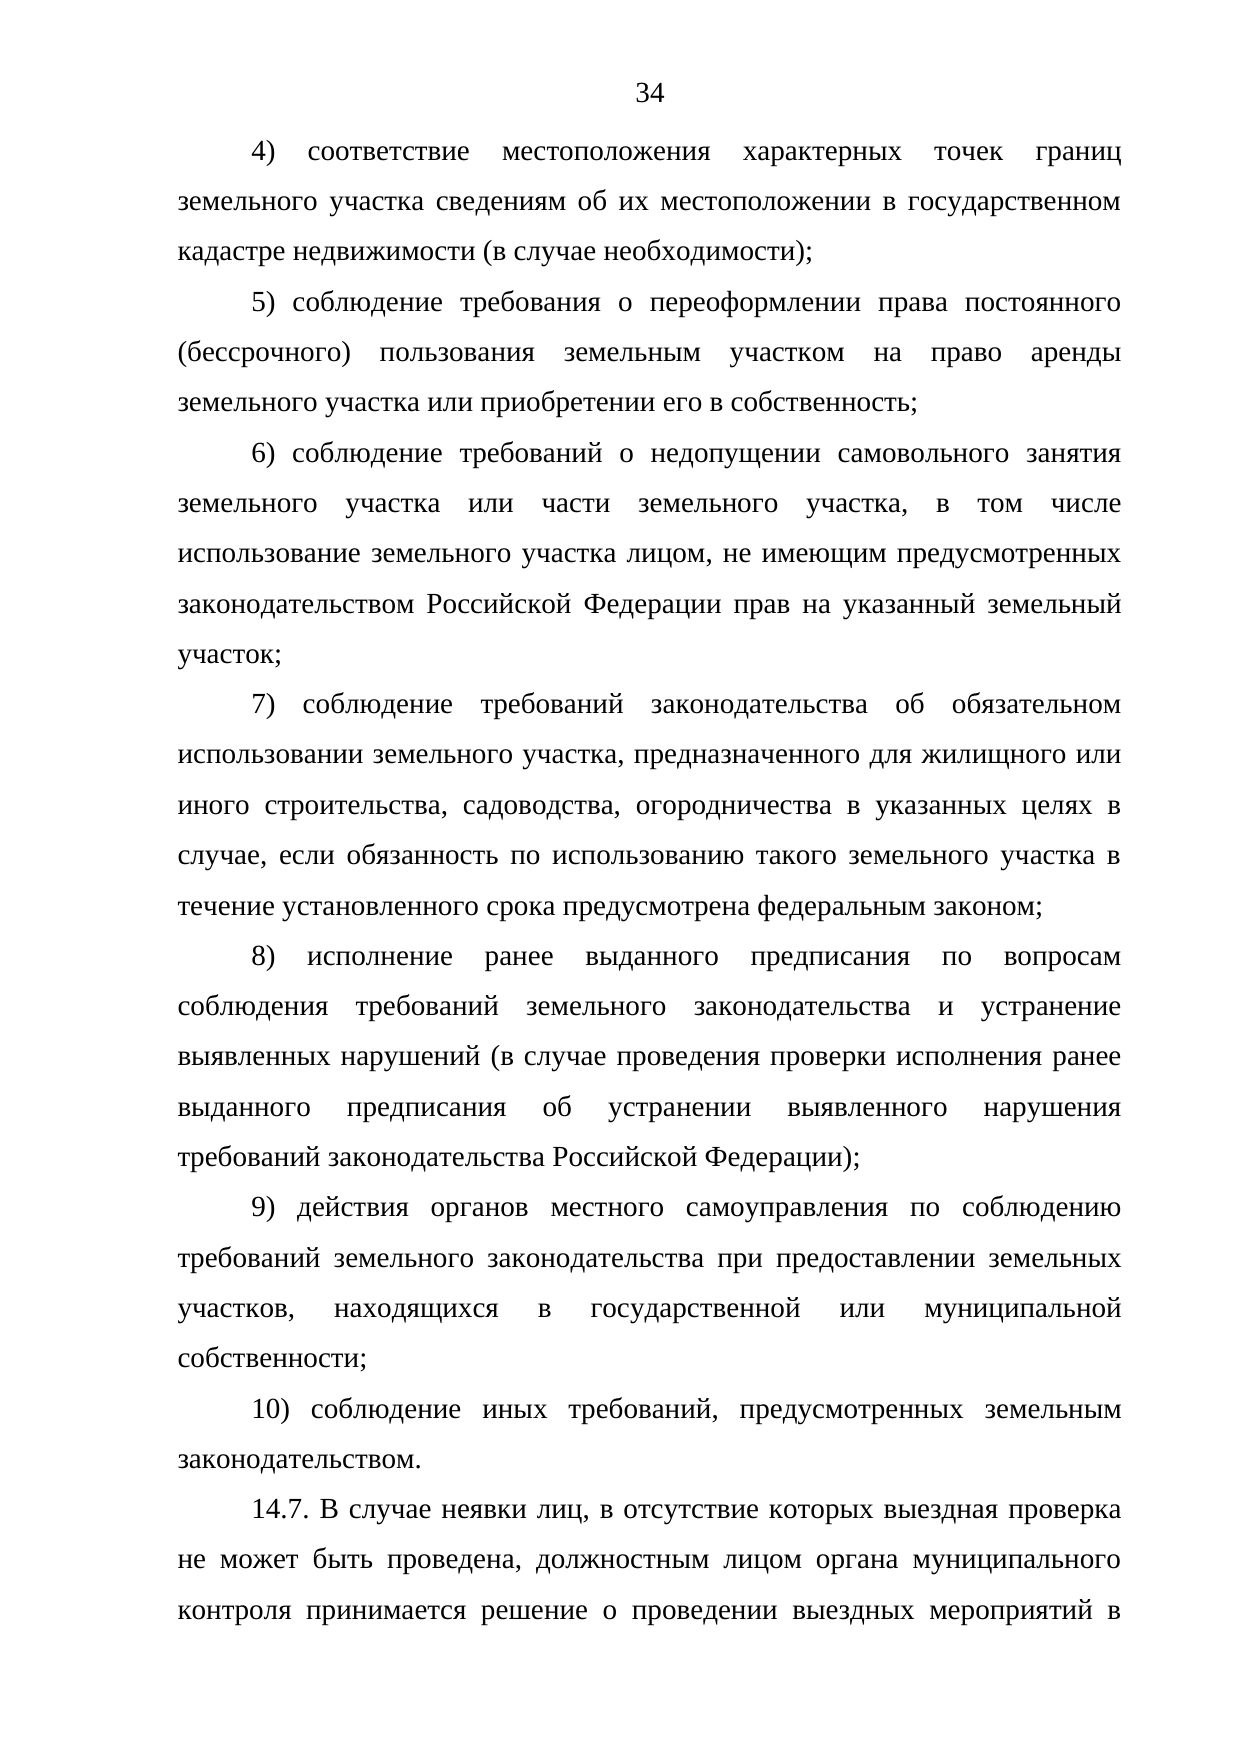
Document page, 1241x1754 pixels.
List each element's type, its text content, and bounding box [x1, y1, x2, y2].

text 6) соблюдение требований о недопущении самовольного занятия земельного участка или части земельного участка, в том числе использование земельного участка лицом, не имеющим предусмотренных законодательством Российской Федерации прав на указанный земельный участок; [177, 435, 1122, 669]
text 4) соответствие местоположения характерных точек границ земельного участка сведениям об их местоположении в государственном кадастре недвижимости (в случае необходимости); [177, 133, 1122, 267]
text 5) соблюдение требования о переоформлении права постоянного (бессрочного) пользования земельным участком на право аренды земельного участка или приобретении его в собственность; [177, 284, 1122, 418]
text 8) исполнение ранее выданного предписания по вопросам соблюдения требований земельного законодательства и устранение выявленных нарушений (в случае проведения проверки исполнения ранее выданного предписания об устранении выявленного нарушения требований законодательства Российской Федерации); [177, 938, 1122, 1173]
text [177, 1491, 1122, 1626]
text 10) соблюдение иных требований, предусмотренных земельным законодательством. [177, 1391, 1122, 1474]
text 9) действия органов местного самоуправления по соблюдению требований земельного законодательства при предоставлении земельных участков, находящихся в государственной или муниципальной собственности; [177, 1189, 1122, 1374]
text 7) соблюдение требований законодательства об обязательном использовании земельного участка, предназначенного для жилищного или иного строительства, садоводства, огородничества в указанных целях в случае, если обязанность по использованию такого земельного участка в течение установленного срока предусмотрена федеральным законом; [177, 686, 1122, 921]
